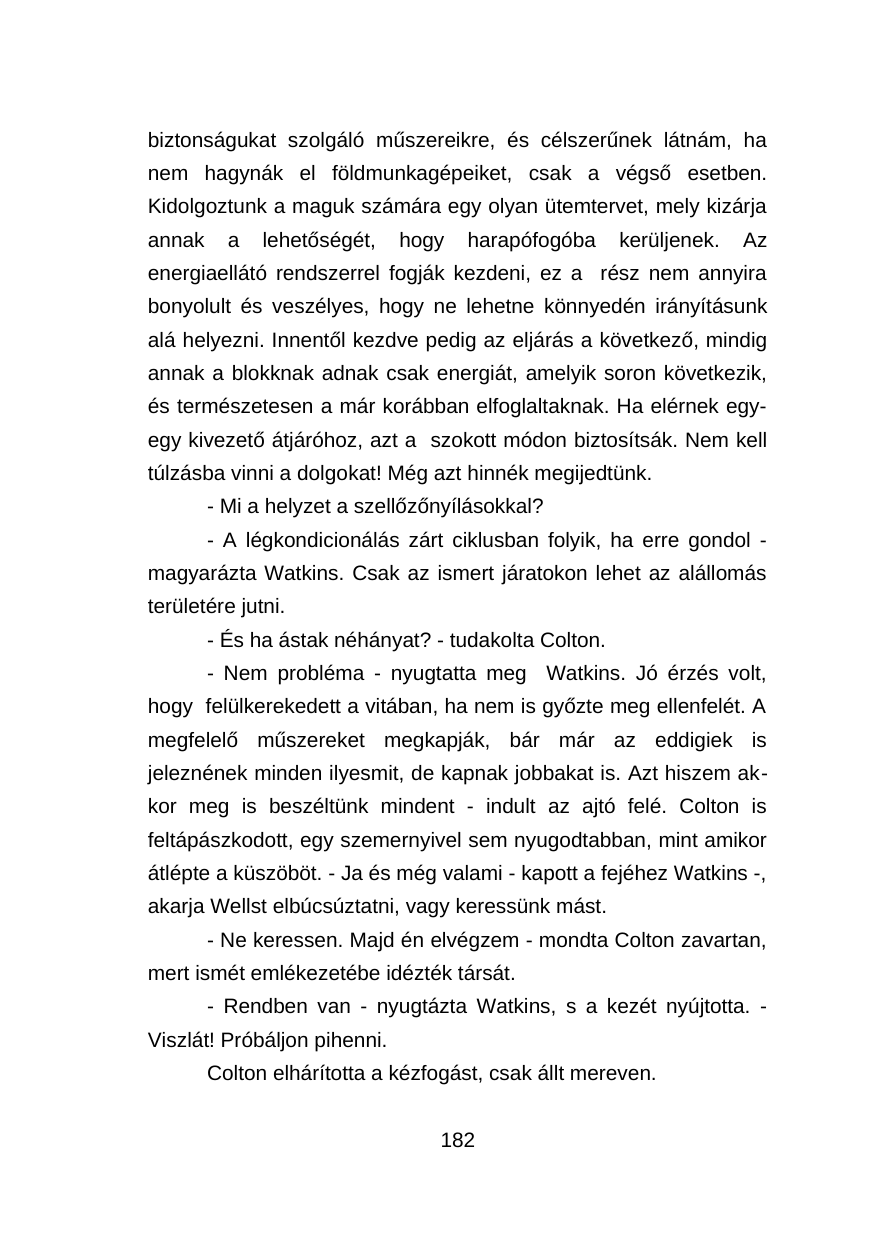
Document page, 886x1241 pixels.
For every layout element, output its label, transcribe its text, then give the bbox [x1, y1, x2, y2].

text - Rendben van - nyugtázta Watkins, s a kezét nyújtotta. - Viszlát! Próbáljon pihenni. [148, 985, 768, 1051]
text - És ha ástak néhányat? - tudakolta Colton. [148, 618, 768, 651]
text Colton elhárította a kézfogást, csak állt mereven. [148, 1051, 768, 1085]
text - Ne keressen. Majd én elvégzem - mondta Colton zavartan, mert ismét emlékezetébe idézték társát. [148, 918, 768, 985]
text - Mi a helyzet a szellőzőnyílásokkal? [148, 485, 768, 518]
text - Nem probléma - nyugtatta meg Watkins. Jó érzés volt, hogy felülkerekedett a vitában, ha nem is győzte meg ellenfelét. A megfelelő műszereket megkapják, bár már az eddigiek is jeleznének minden ilyesmit, de kapnak jobbakat is. Azt hiszem akkor meg is beszéltünk mindent - indult az ajtó felé. Colton is feltápászkodott, egy szemernyivel sem nyugodtabban, mint amikor átlépte a küszöböt. - Ja és még valami - kapott a fejéhez Watkins -, akarja Wellst elbúcsúztatni, vagy keressünk mást. [148, 651, 768, 918]
text - A légkondicionálás zárt ciklusban folyik, ha erre gondol - magyarázta Watkins. Csak az ismert járatokon lehet az alállomás területére jutni. [148, 518, 768, 618]
